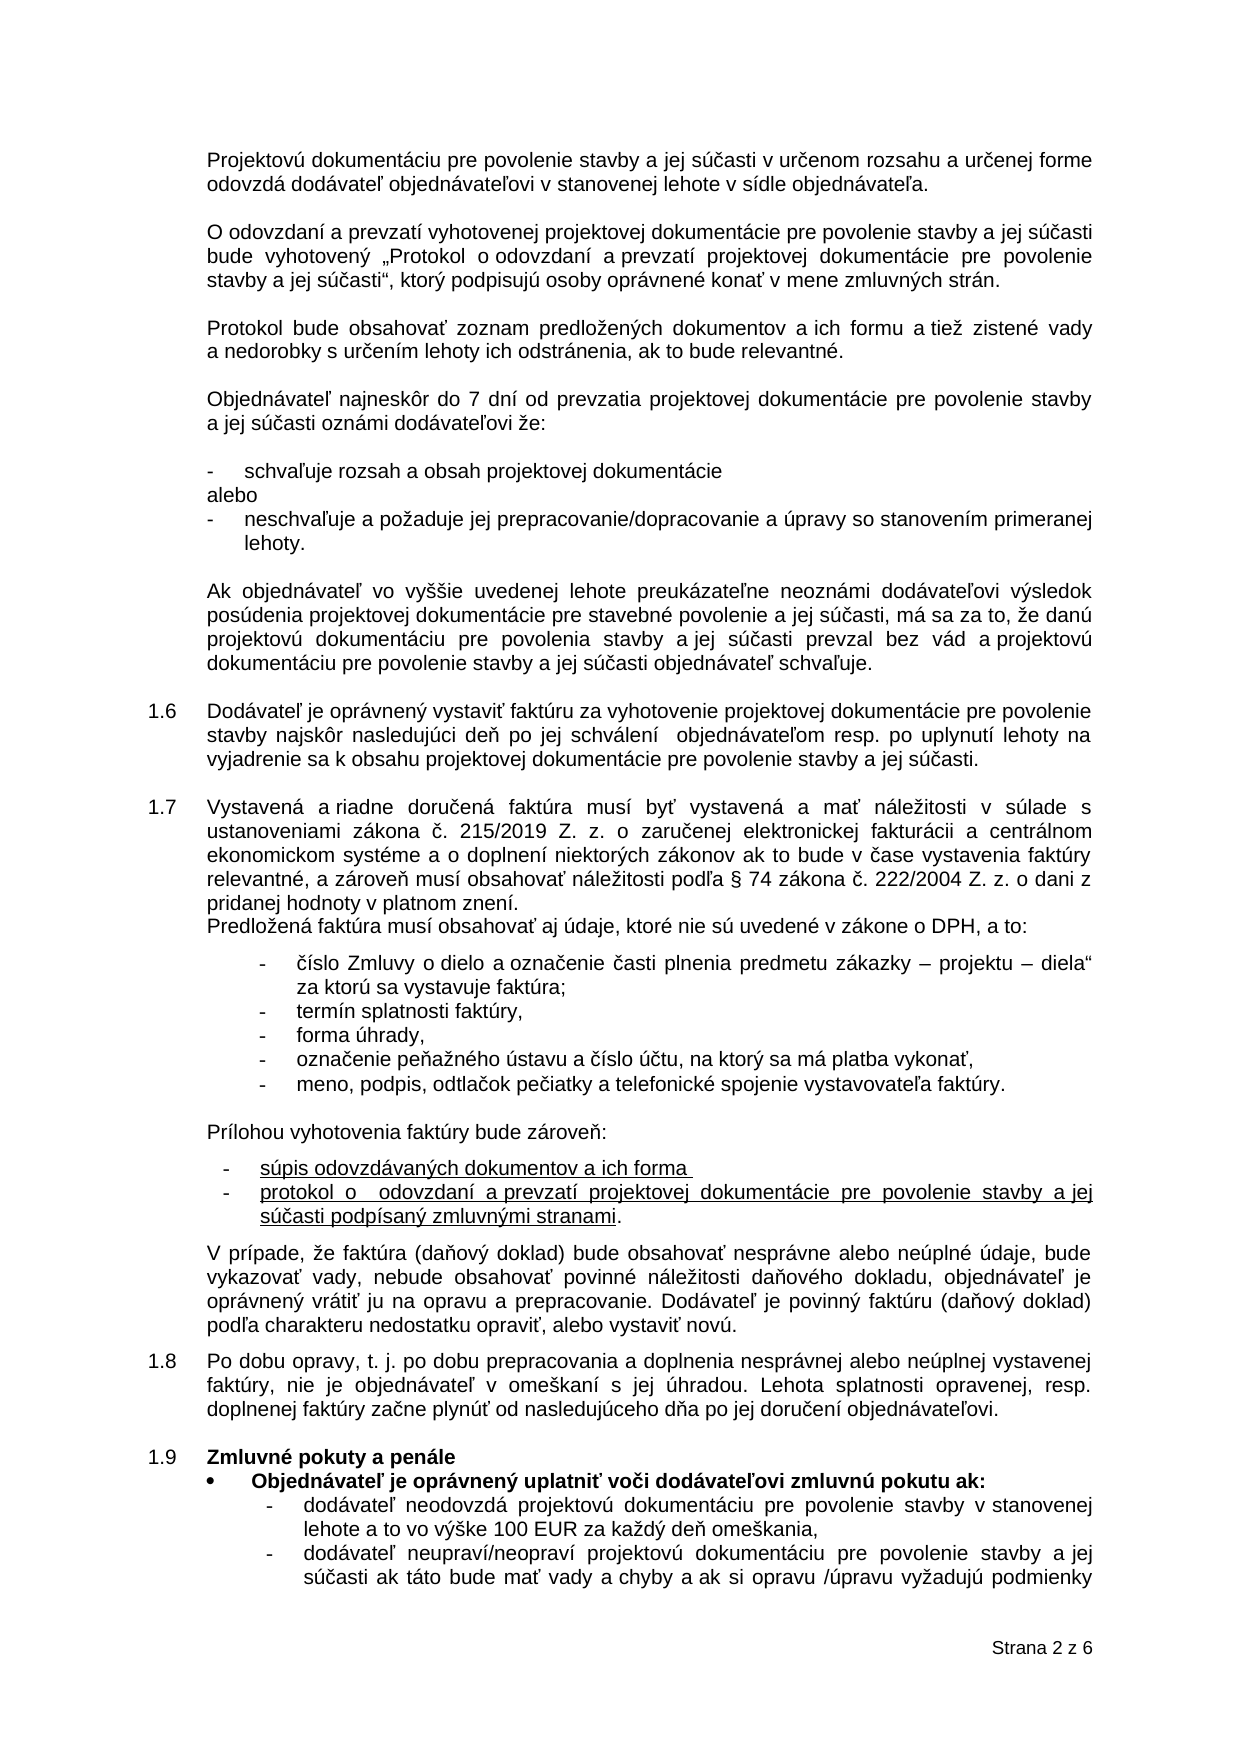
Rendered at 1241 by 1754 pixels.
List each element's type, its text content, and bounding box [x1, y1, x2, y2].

list číslo Zmluvy o dielo a označenie časti plnenia predmetu zákazky – projektu – diela“ za ktorú sa vystavuje faktúra; [259, 951, 1093, 999]
list Dodávateľ je oprávnený vystaviť faktúru za vyhotovenie projektovej dokumentácie pre povolenie stavby najskôr nasledujúci deň po jej schválení objednávateľom resp. po uplynutí lehoty na vyjadrenie sa k obsahu projektovej dokumentácie pre povolenie stavby a jej súčasti. [148, 699, 1093, 771]
text alebo [207, 483, 1093, 507]
text O odovzdaní a prevzatí vyhotovenej projektovej dokumentácie pre povolenie stavby a jej súčasti bude vyhotovený „Protokol o odovzdaní a prevzatí projektovej dokumentácie pre povolenie stavby a jej súčasti“, ktorý podpisujú osoby oprávnené konať v mene zmluvných strán. [207, 219, 1093, 291]
list Objednávateľ je oprávnený uplatniť voči dodávateľovi zmluvnú pokutu ak: [207, 1469, 1093, 1493]
text Ak objednávateľ vo vyššie uvedenej lehote preukázateľne neoznámi dodávateľovi výsledok posúdenia projektovej dokumentácie pre stavebné povolenie a jej súčasti, má sa za to, že danú projektovú dokumentáciu pre povolenia stavby a jej súčasti prevzal bez vád a projektovú dokumentáciu pre povolenie stavby a jej súčasti objednávateľ schvaľuje. [207, 579, 1093, 675]
text Projektovú dokumentáciu pre povolenie stavby a jej súčasti v určenom rozsahu a určenej forme odovzdá dodávateľ objednávateľovi v stanovenej lehote v sídle objednávateľa. [207, 148, 1093, 196]
list Predložená faktúra musí obsahovať aj údaje, ktoré nie sú uvedené v zákone o DPH, a to: [207, 914, 1093, 938]
list označenie peňažného ústavu a číslo účtu, na ktorý sa má platba vykonať, [259, 1047, 1093, 1071]
text dodávateľ neodovzdá projektovú dokumentáciu pre povolenie stavby v stanovenej lehote a to vo výške 100 EUR za každý deň omeškania, [266, 1493, 1093, 1541]
text protokol o odovzdaní a prevzatí projektovej dokumentácie pre povolenie stavby a jej súčasti podpísaný zmluvnými stranami. [223, 1180, 1093, 1228]
list termín splatnosti faktúry, [259, 999, 1093, 1023]
text Protokol bude obsahovať zoznam predložených dokumentov a ich formu a tiež zistené vady a nedorobky s určením lehoty ich odstránenia, ak to bude relevantné. [207, 315, 1093, 363]
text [266, 1541, 1093, 1589]
list Zmluvné pokuty a penále [148, 1445, 1093, 1469]
list Vystavená a riadne doručená faktúra musí byť vystavená a mať náležitosti v súlade s ustanoveniami zákona č. 215/2019 Z. z. o zaručenej elektronickej fakturácii a centrálnom ekonomickom systéme a o doplnení niektorých zákonov ak to bude v čase vystavenia faktúry relevantné, a zároveň musí obsahovať náležitosti podľa § 74 zákona č. 222/2004 Z. z. o dani z pridanej hodnoty v platnom znení. [148, 794, 1093, 914]
text Objednávateľ najneskôr do 7 dní od prevzatia projektovej dokumentácie pre povolenie stavby a jej súčasti oznámi dodávateľovi že: [207, 387, 1093, 435]
text V prípade, že faktúra (daňový doklad) bude obsahovať nesprávne alebo neúplné údaje, bude vykazovať vady, nebude obsahovať povinné náležitosti daňového dokladu, objednávateľ je oprávnený vrátiť ju na opravu a prepracovanie. Dodávateľ je povinný faktúru (daňový doklad) podľa charakteru nedostatku opraviť, alebo vystaviť novú. [207, 1241, 1093, 1337]
list meno, podpis, odtlačok pečiatky a telefonické spojenie vystavovateľa faktúry. [259, 1071, 1093, 1096]
text súpis odovzdávaných dokumentov a ich forma [223, 1156, 1093, 1180]
text Prílohou vyhotovenia faktúry bude zároveň: [148, 1119, 1093, 1143]
list forma úhrady, [259, 1023, 1093, 1047]
list neschvaľuje a požaduje jej prepracovanie/dopracovanie a úpravy so stanovením primeranej lehoty. [207, 507, 1093, 555]
list schvaľuje rozsah a obsah projektovej dokumentácie [207, 459, 1093, 483]
list Po dobu opravy, t. j. po dobu prepracovania a doplnenia nesprávnej alebo neúplnej vystavenej faktúry, nie je objednávateľ v omeškaní s jej úhradou. Lehota splatnosti opravenej, resp. doplnenej faktúry začne plynúť od nasledujúceho dňa po jej doručení objednávateľovi. [148, 1349, 1093, 1421]
